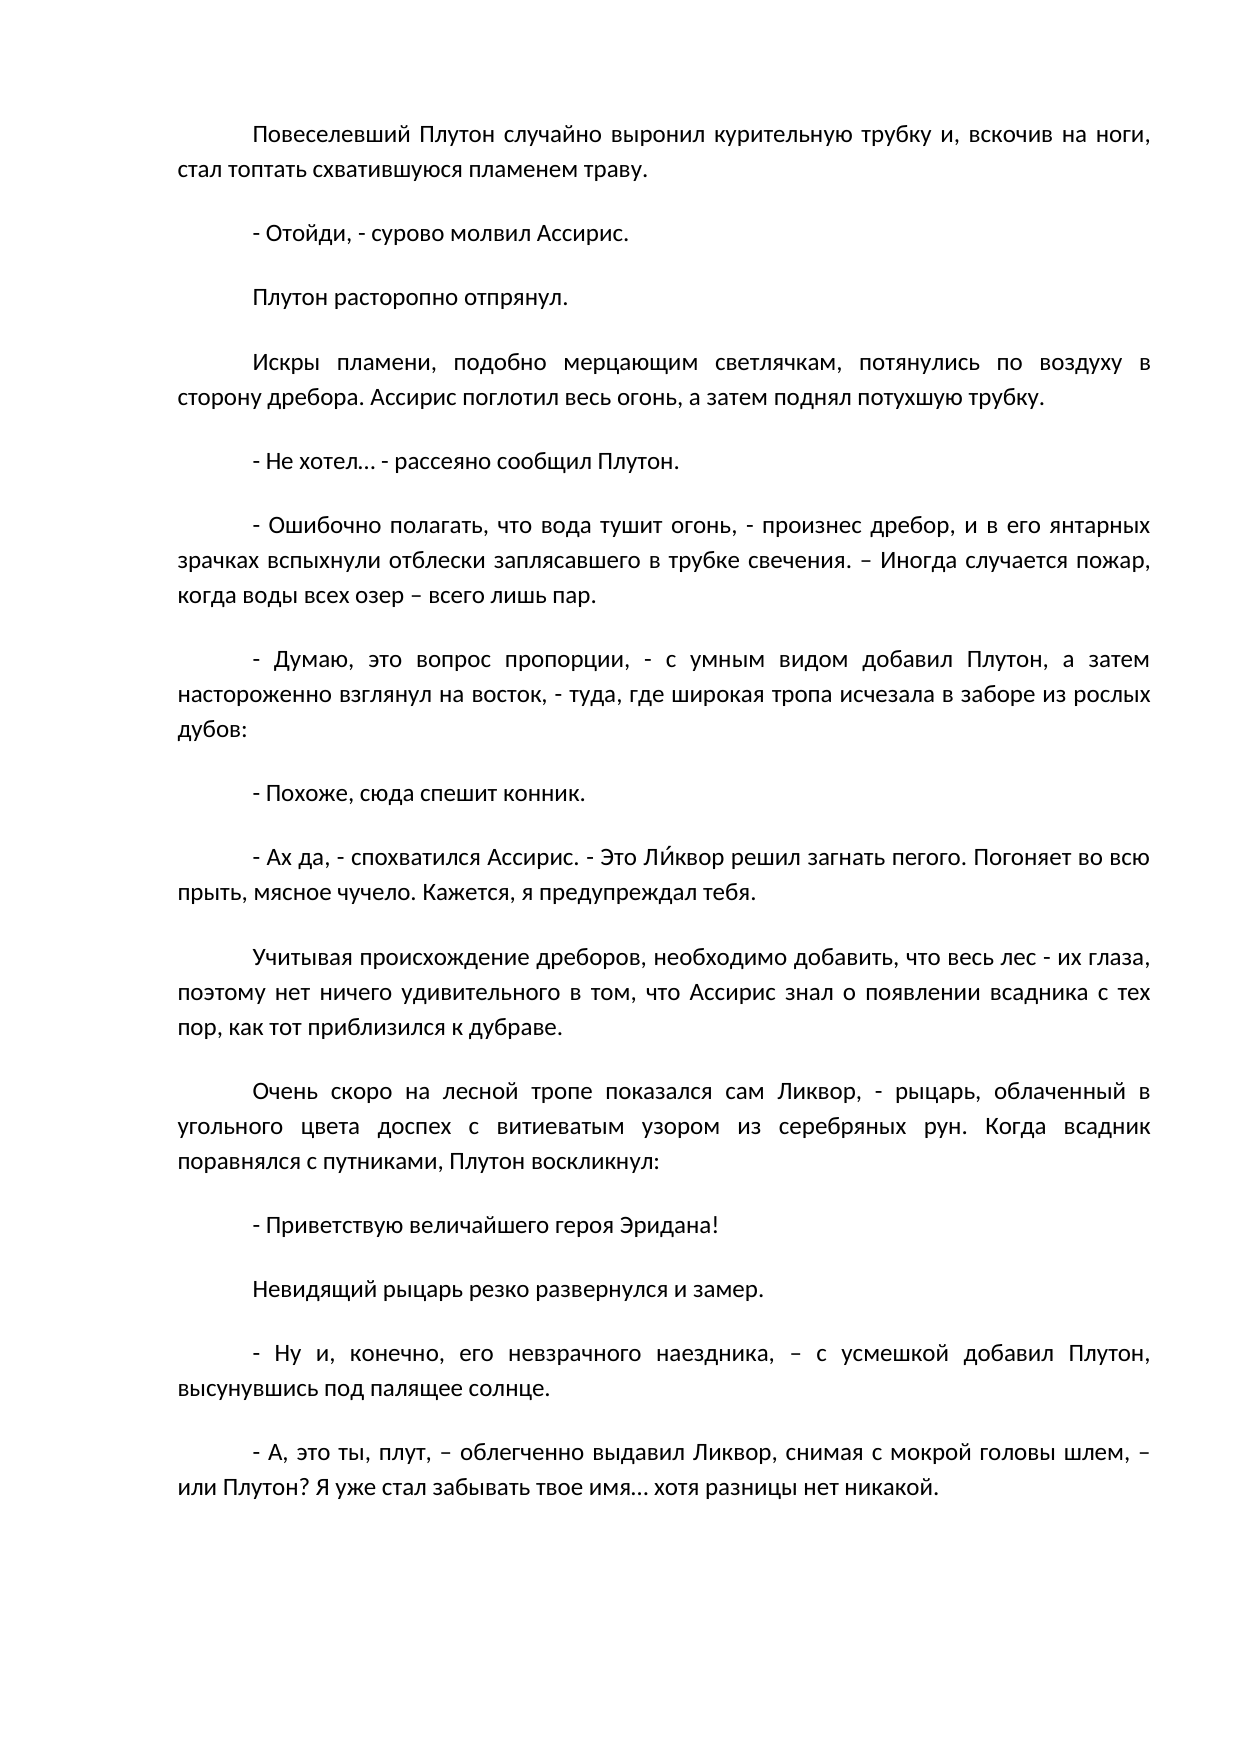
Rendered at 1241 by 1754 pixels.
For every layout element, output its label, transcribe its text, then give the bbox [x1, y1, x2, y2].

text - Приветствую величайшего героя Эридана! [177, 1209, 1152, 1239]
text - Не хотел… - рассеяно сообщил Плутон. [177, 445, 1152, 475]
text Искры пламени, подобно мерцающим светлячкам, потянулись по воздуху в сторону дребора. Ассирис поглотил весь огонь, а затем поднял потухшую трубку. [177, 346, 1152, 411]
text Плутон расторопно отпрянул. [177, 281, 1152, 312]
text - Ошибочно полагать, что вода тушит огонь, - произнес дребор, и в его янтарных зрачках вспыхнули отблески заплясавшего в трубке свечения. – Иногда случается пожар, когда воды всех озер – всего лишь пар. [177, 509, 1152, 609]
text Повеселевший Плутон случайно выронил курительную трубку и, вскочив на ноги, стал топтать схватившуюся пламенем траву. [177, 118, 1152, 184]
text - Ах да, - спохватился Ассирис. - Это Ли́квор решил загнать пегого. Погоняет во всю прыть, мясное чучело. Кажется, я предупреждал тебя. [177, 841, 1152, 907]
text - Похоже, сюда спешит конник. [177, 777, 1152, 808]
text Очень скоро на лесной тропе показался сам Ликвор, - рыцарь, облаченный в угольного цвета доспех с витиеватым узором из серебряных рун. Когда всадник поравнялся с путниками, Плутон воскликнул: [177, 1075, 1152, 1175]
text - Ну и, конечно, его невзрачного наездника, – с усмешкой добавил Плутон, высунувшись под палящее солнце. [177, 1337, 1152, 1403]
text - А, это ты, плут, – облегченно выдавил Ликвор, снимая с мокрой головы шлем, – или Плутон? Я уже стал забывать твое имя… хотя разницы нет никакой. [177, 1436, 1152, 1502]
text Невидящий рыцарь резко развернулся и замер. [177, 1273, 1152, 1304]
text - Думаю, это вопрос пропорции, - с умным видом добавил Плутон, а затем настороженно взглянул на восток, - туда, где широкая тропа исчезала в заборе из рослых дубов: [177, 643, 1152, 744]
text Учитывая происхождение дреборов, необходимо добавить, что весь лес - их глаза, поэтому нет ничего удивительного в том, что Ассирис знал о появлении всадника с тех пор, как тот приблизился к дубраве. [177, 941, 1152, 1041]
text - Отойди, - сурово молвил Ассирис. [177, 217, 1152, 248]
